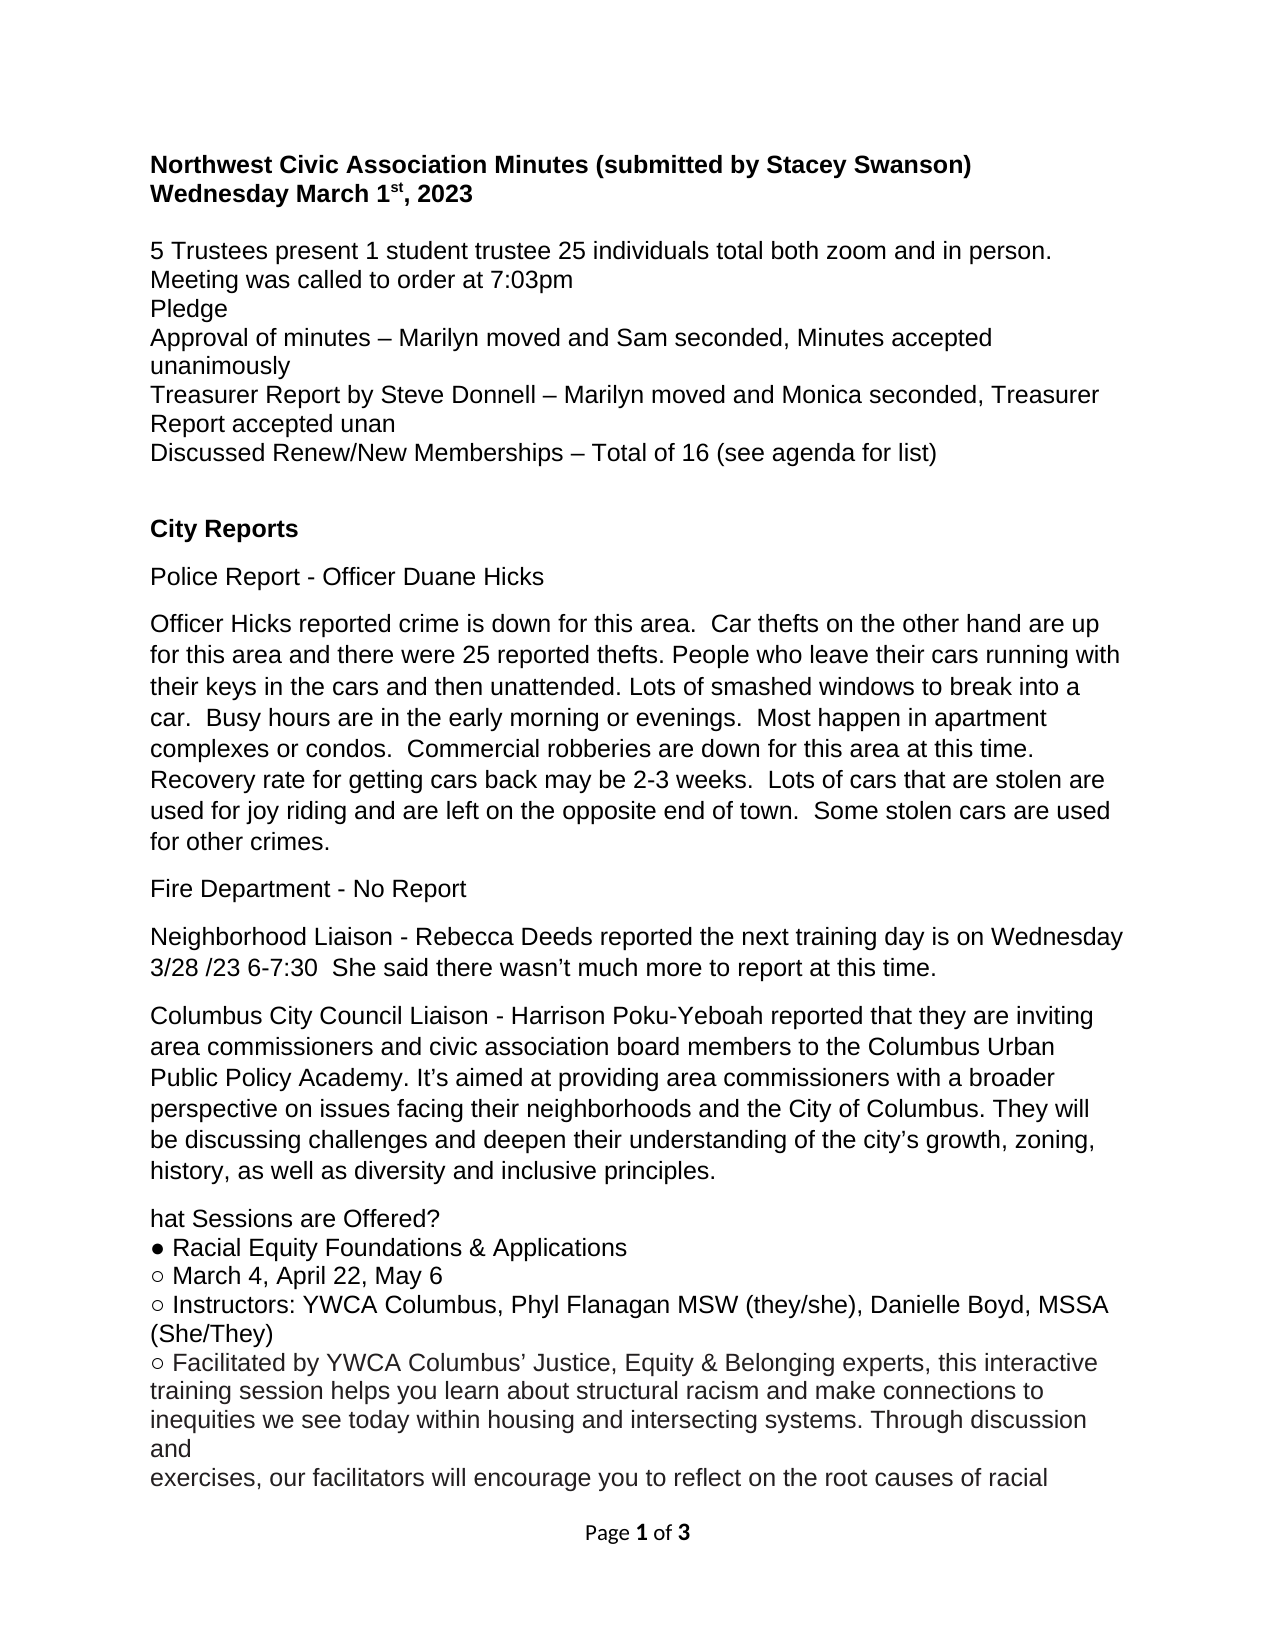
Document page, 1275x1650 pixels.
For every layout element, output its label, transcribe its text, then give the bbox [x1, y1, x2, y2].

text training session helps you learn about structural racism and make connections to [150, 1376, 1125, 1405]
text ○ Instructors: YWCA Columbus, Phyl Flanagan MSW (they/she), Danielle Boyd, MSSA [150, 1290, 1125, 1319]
text inequities we see today within housing and intersecting systems. Through discussion and [150, 1405, 1125, 1462]
text ○ Facilitated by YWCA Columbus’ Justice, Equity & Belonging experts, this interactive [150, 1347, 1125, 1376]
text (She/They) [150, 1319, 1125, 1347]
text Meeting was called to order at 7:03pm [150, 265, 1125, 294]
text Police Report - Officer Duane Hicks [150, 562, 1125, 590]
text Approval of minutes – Marilyn moved and Sam seconded, Minutes accepted unanimously [150, 322, 1125, 380]
text exercises, our facilitators will encourage you to reflect on the root causes of racial [150, 1462, 1125, 1491]
text Fire Department - No Report [150, 874, 1125, 903]
text ● Racial Equity Foundations & Applications [150, 1232, 1125, 1261]
text 5 Trustees present 1 student trustee 25 individuals total both zoom and in person. [150, 236, 1125, 265]
text Columbus City Council Liaison - Harrison Poku-Yeboah reported that they are inviting area commissioners and civic association board members to the Columbus Urban Public Policy Academy. It’s aimed at providing area commissioners with a broader perspective on issues facing their neighborhoods and the City of Columbus. They will be discussing challenges and deepen their understanding of the city’s growth, zoning, history, as well as diversity and inclusive principles. [150, 1001, 1125, 1185]
text Pledge [150, 294, 1125, 322]
text Discussed Renew/New Memberships – Total of 16 (see agenda for list) [150, 437, 1125, 466]
text Wednesday March 1st, 2023 [150, 179, 1125, 207]
text Officer Hicks reported crime is down for this area. Car thefts on the other hand are up for this area and there were 25 reported thefts. People who leave their cars running with their keys in the cars and then unattended. Lots of smashed windows to break into a car. Busy hours are in the early morning or evenings. Most happen in apartment complexes or condos. Commercial robberies are down for this area at this time. Recovery rate for getting cars back may be 2-3 weeks. Lots of cars that are stolen are used for joy riding and are left on the opposite end of town. Some stolen cars are used for other crimes. [150, 609, 1125, 855]
text City Reports [150, 514, 1125, 543]
text hat Sessions are Offered? [150, 1204, 1125, 1232]
text Neighborhood Liaison - Rebecca Deeds reported the next training day is on Wednesday 3/28 /23 6-7:30 She said there wasn’t much more to report at this time. [150, 922, 1125, 982]
text Treasurer Report by Steve Donnell – Marilyn moved and Monica seconded, Treasurer Report accepted unan [150, 380, 1125, 437]
text ○ March 4, April 22, May 6 [150, 1261, 1125, 1290]
text Northwest Civic Association Minutes (submitted by Stacey Swanson) [150, 150, 1125, 179]
